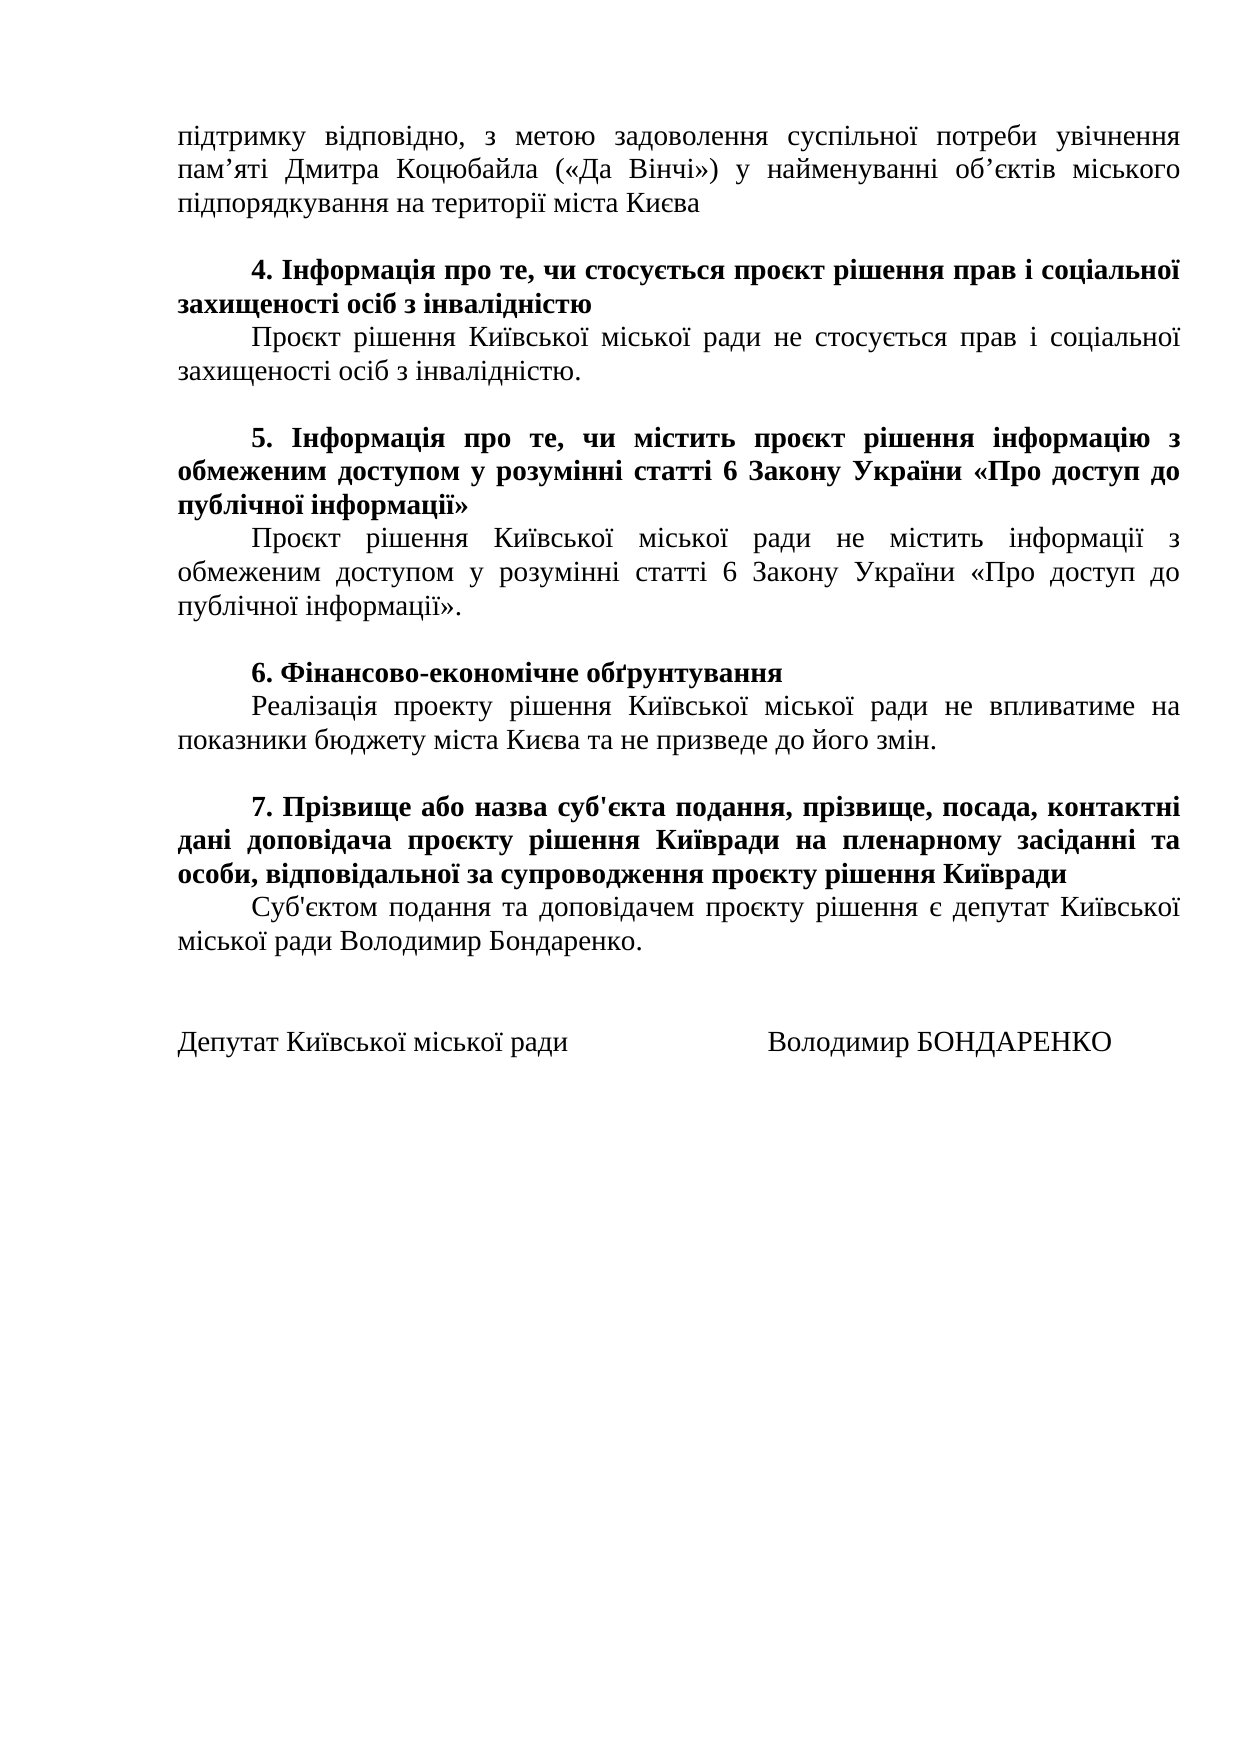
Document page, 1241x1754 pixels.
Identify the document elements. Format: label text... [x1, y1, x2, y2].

text Реалізація проекту рішення Київської міської ради не впливатиме на показники бюджету міста Києва та не призведе до його змін. [177, 688, 1181, 755]
text Проєкт рішення Київської міської ради не містить інформації з обмеженим доступом у розумінні статті 6 Закону України «Про доступ до публічної інформації». [177, 521, 1181, 621]
text Депутат Київської міської ради Володимир БОНДАРЕНКО [177, 1024, 1181, 1057]
text Суб'єктом подання та доповідачем проєкту рішення є депутат Київської міської ради Володимир Бондаренко. [177, 889, 1181, 957]
text Проєкт рішення Київської міської ради не стосується прав і соціальної захищеності осіб з інвалідністю. [177, 319, 1181, 386]
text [177, 118, 1181, 219]
text 5. Інформація про те, чи містить проєкт рішення інформацію з обмеженим доступом у розумінні статті 6 Закону України «Про доступ до публічної інформації» [177, 420, 1181, 521]
text 6. Фінансово-економічне обґрунтування [177, 655, 1181, 688]
text 7. Прізвище або назва суб'єкта подання, прізвище, посада, контактні дані доповідача проєкту рішення Київради на пленарному засіданні та особи, відповідальної за супроводження проєкту рішення Київради [177, 789, 1181, 889]
text 4. Інформація про те, чи стосується проєкт рішення прав і соціальної захищеності осіб з інвалідністю [177, 252, 1181, 319]
